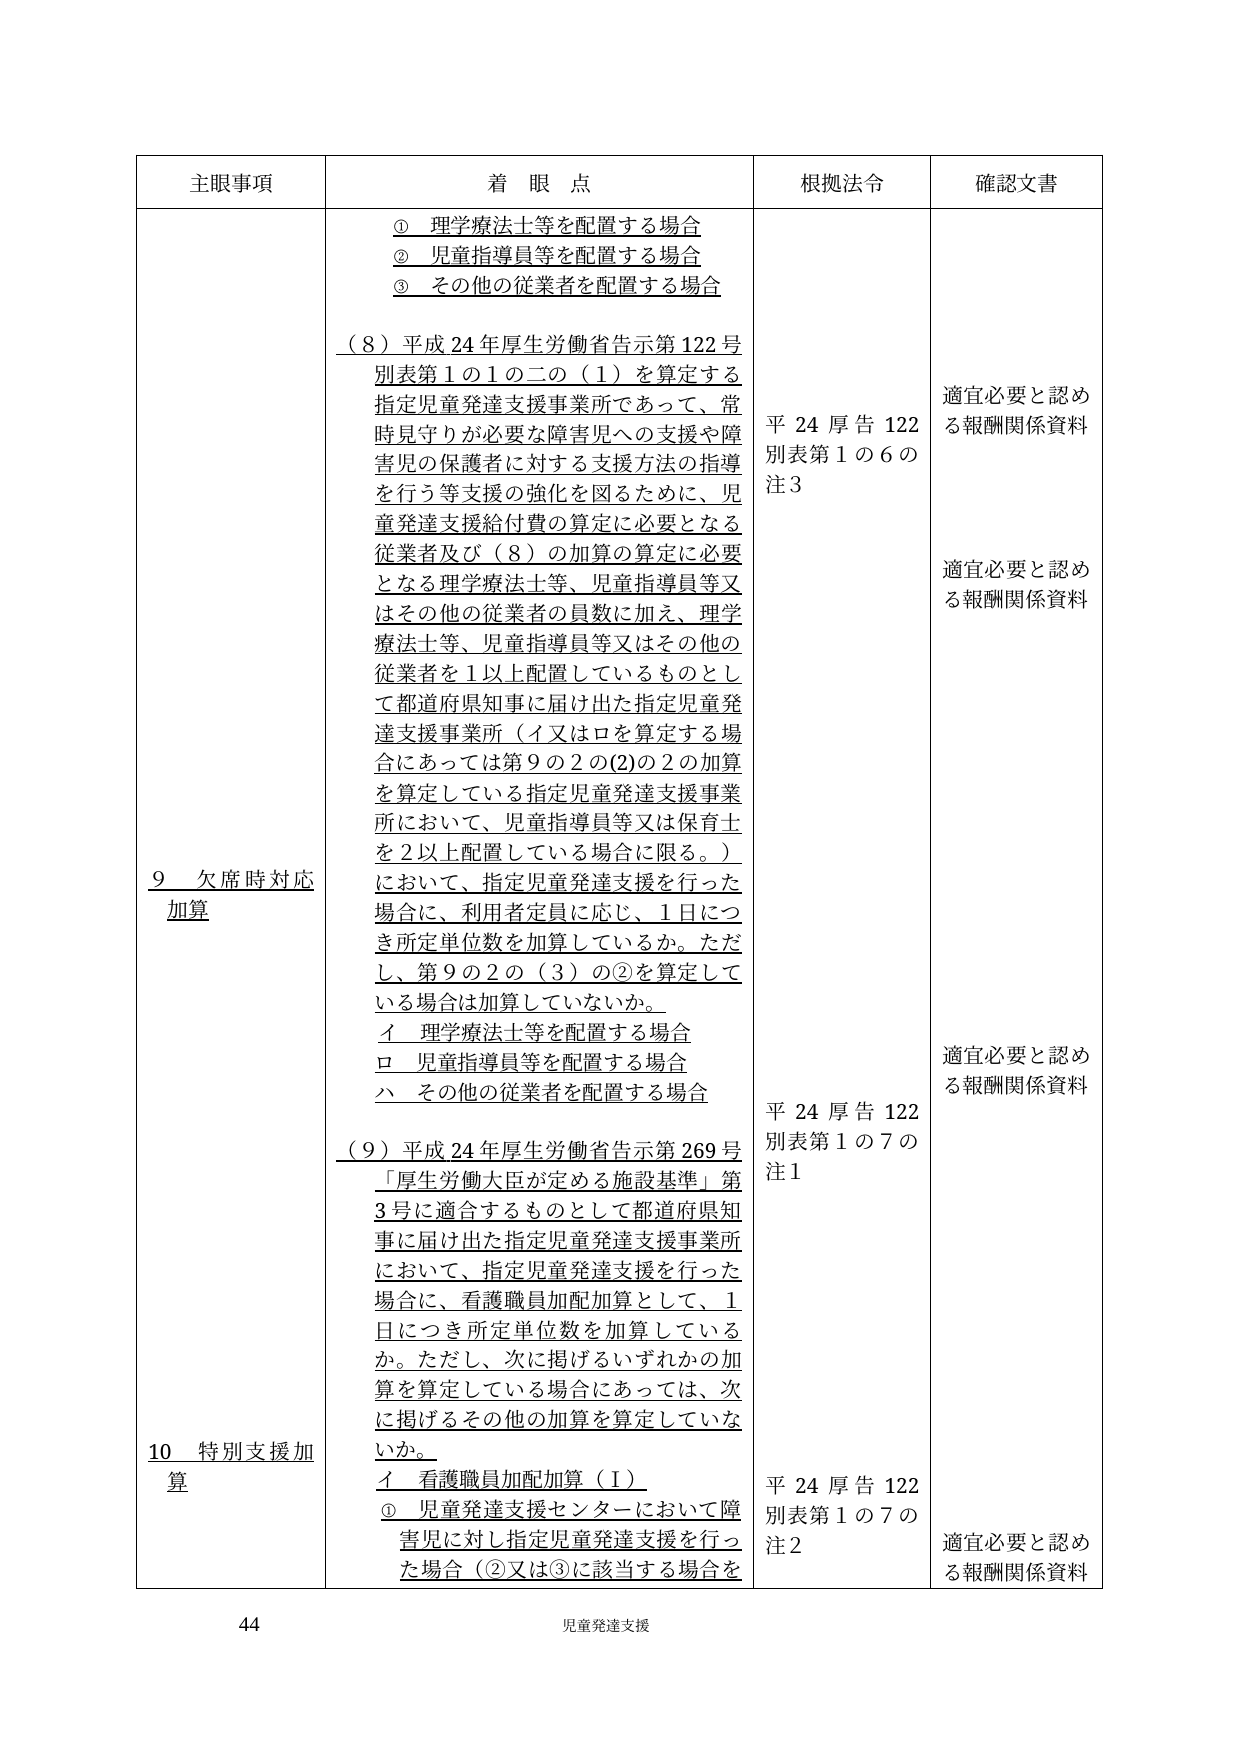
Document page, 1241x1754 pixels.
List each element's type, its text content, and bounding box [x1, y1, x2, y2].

table_header 根拠法令 [754, 156, 930, 208]
table_header 着 眼 点 [326, 156, 753, 208]
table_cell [137, 209, 325, 1588]
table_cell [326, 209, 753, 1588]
table_header 主眼事項 [137, 156, 325, 208]
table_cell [931, 209, 1102, 1588]
table_header 確認文書 [931, 156, 1102, 208]
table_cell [754, 209, 930, 1588]
